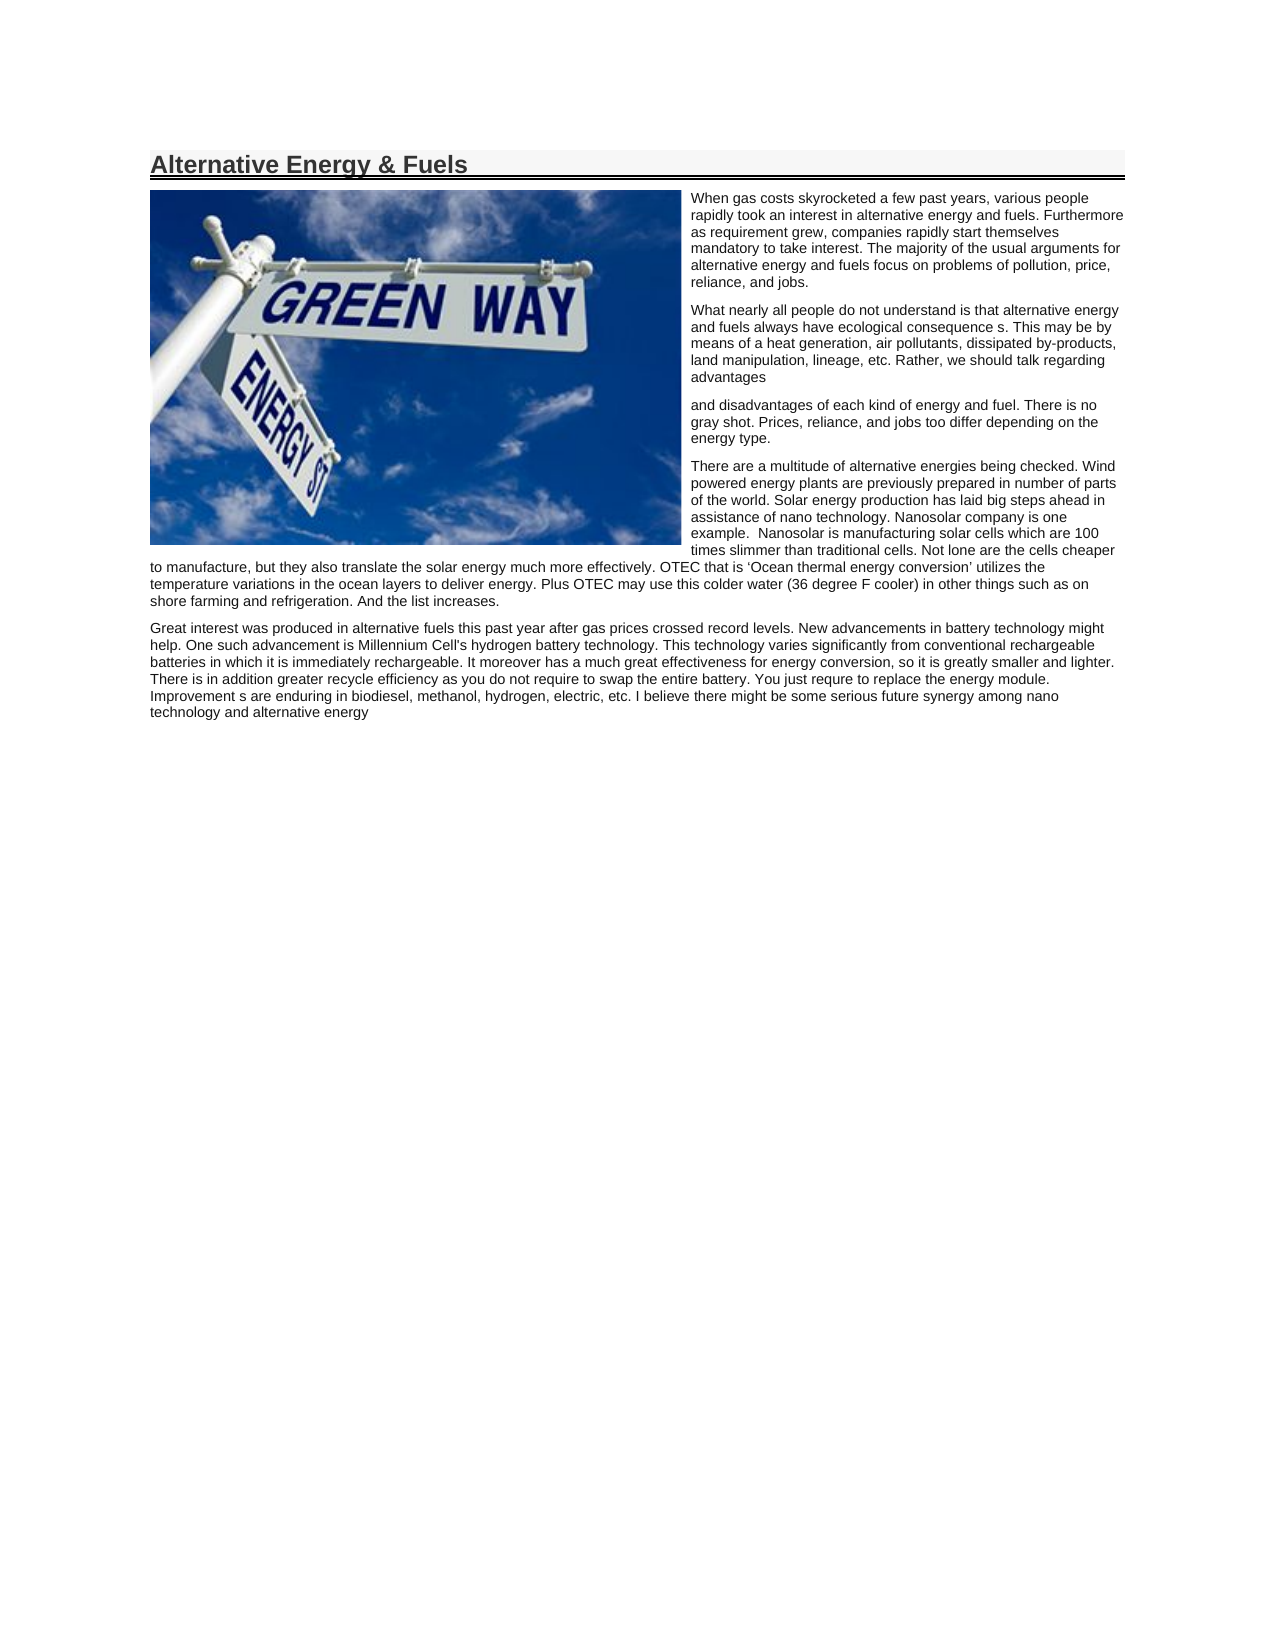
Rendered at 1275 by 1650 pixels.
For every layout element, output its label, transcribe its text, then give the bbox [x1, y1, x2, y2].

text Alternative Energy & Fuels [150, 150, 1125, 175]
text What nearly all people do not understand is that alternative energy and fuels always have ecological consequence s. This may be by means of a heat generation, air pollutants, dissipated by-products, land manipulation, lineage, etc. Rather, we should talk regarding advantages [682, 302, 1125, 386]
text and disadvantages of each kind of energy and fuel. There is no gray shot. Prices, reliance, and jobs too differ depending on the energy type. [682, 397, 1125, 447]
text There are a multitude of alternative energies being checked. Wind powered energy plants are previously prepared in number of parts of the world. Solar energy production has laid big steps ahead in assistance of nano technology. Nanosolar company is one example. Nanosolar is manufacturing solar cells which are 100 times slimmer than traditional cells. Not lone are the cells cheaper to manufacture, but they also translate the solar energy much more effectively. OTEC that is ‘Ocean thermal energy conversion’ utilizes the temperature variations in the ocean layers to deliver energy. Plus OTEC may use this colder water (36 degree F cooler) in other things such as on shore farming and refrigeration. And the list increases. [150, 458, 1125, 609]
text When gas costs skyrocketed a few past years, various people rapidly took an interest in alternative energy and fuels. Furthermore as requirement grew, companies rapidly start themselves mandatory to take interest. The majority of the usual arguments for alternative energy and fuels focus on problems of pollution, price, reliance, and jobs. [682, 190, 1125, 291]
text Great interest was produced in alternative fuels this past year after gas prices crossed record levels. New advancements in battery technology might help. One such advancement is Millennium Cell's hydrogen battery technology. This technology varies significantly from conventional rechargeable batteries in which it is immediately rechargeable. It moreover has a much great effectiveness for energy conversion, so it is greatly smaller and lighter. There is in addition greater recycle efficiency as you do not require to swap the entire battery. You just requre to replace the energy module. Improvement s are enduring in biodiesel, methanol, hydrogen, electric, etc. I believe there might be some serious future synergy among nano technology and alternative energy [150, 620, 1125, 721]
picture [150, 190, 682, 545]
